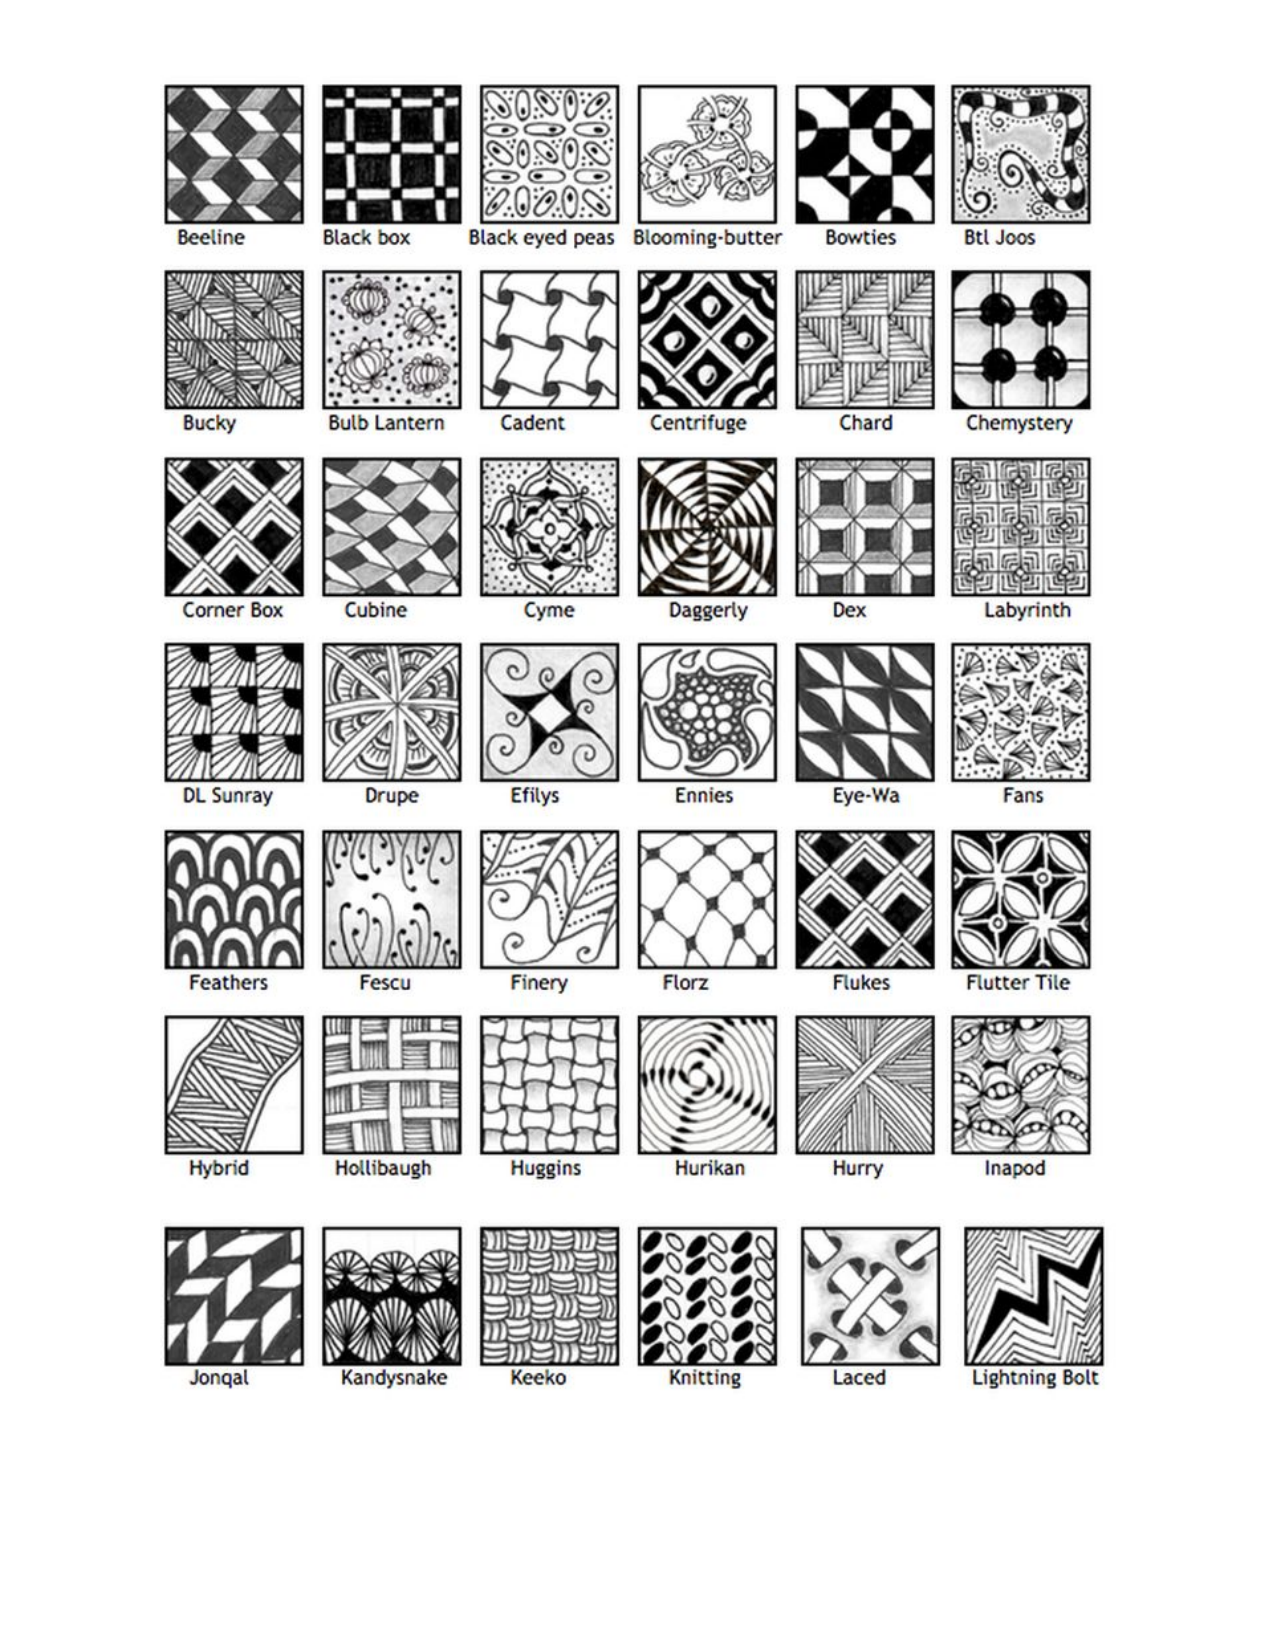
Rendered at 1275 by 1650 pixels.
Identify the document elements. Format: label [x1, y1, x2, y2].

picture [150, 75, 1125, 1405]
